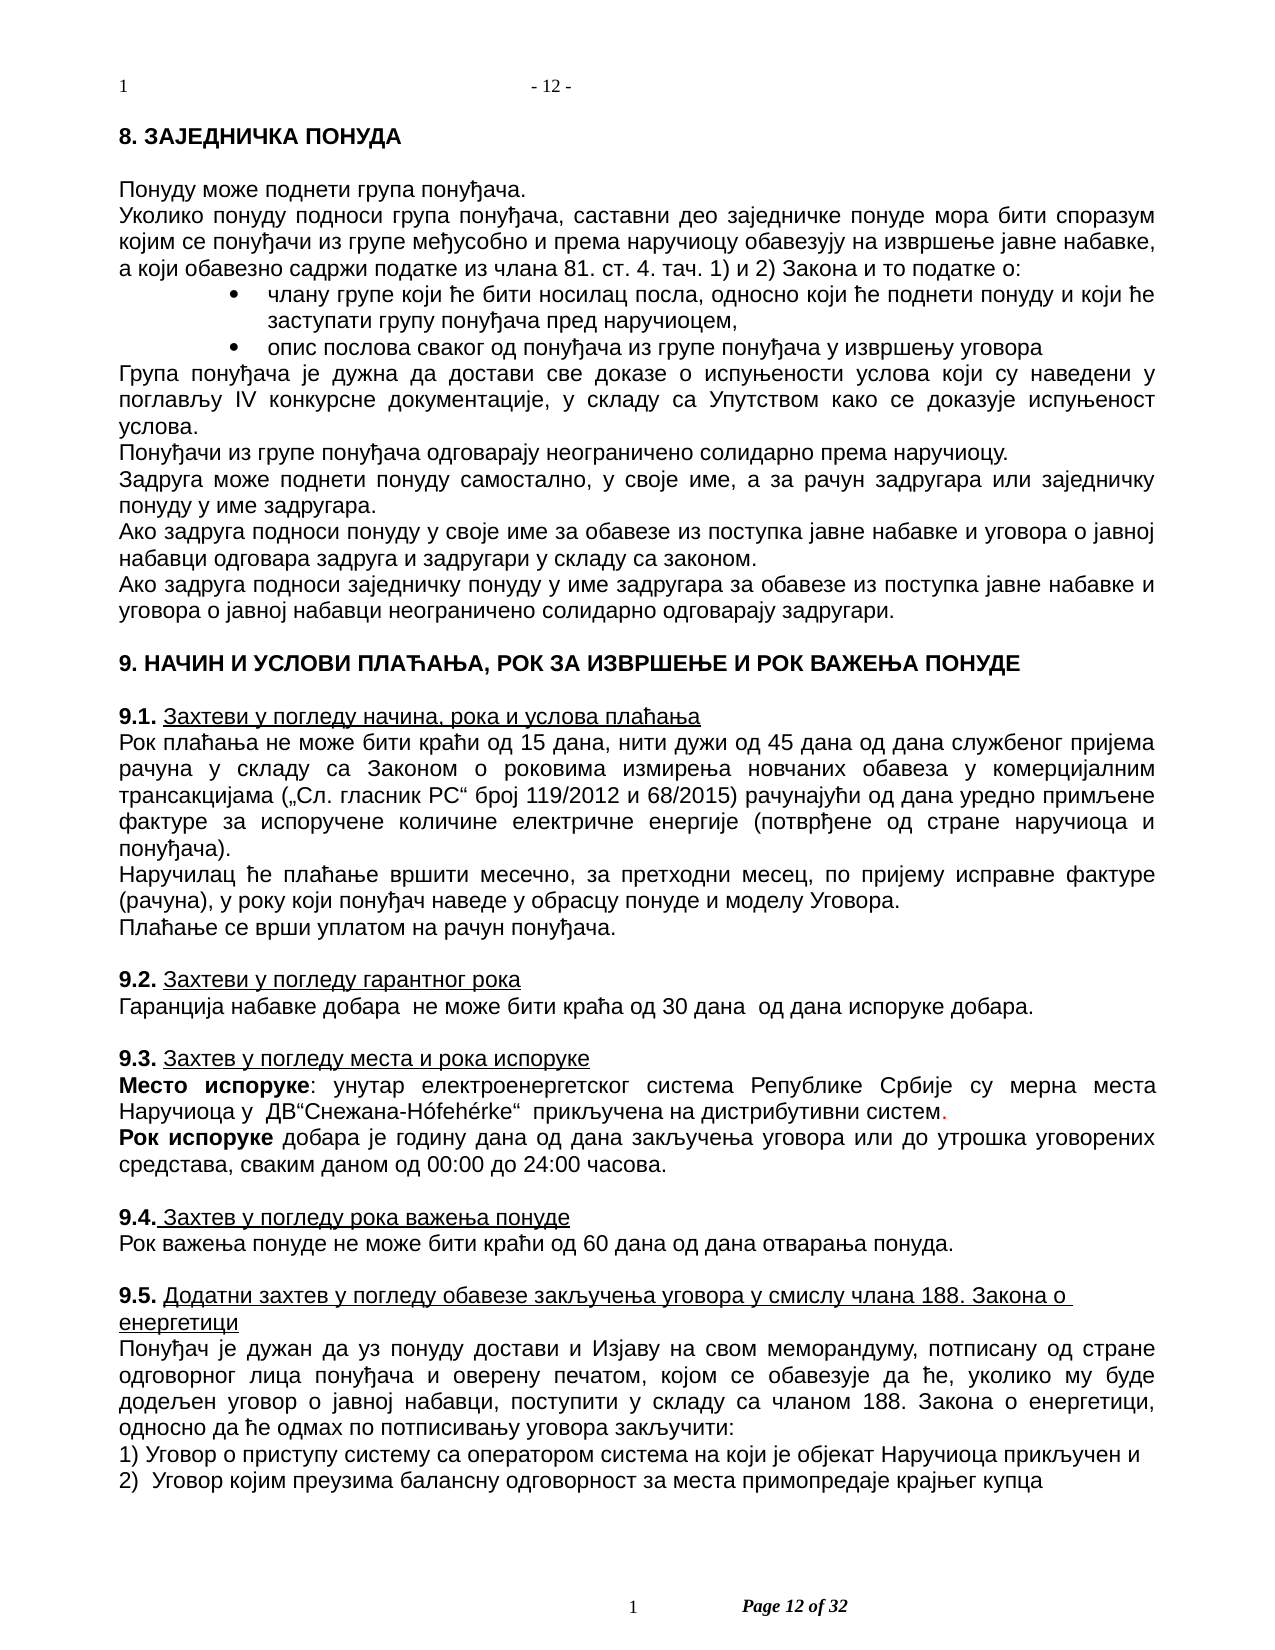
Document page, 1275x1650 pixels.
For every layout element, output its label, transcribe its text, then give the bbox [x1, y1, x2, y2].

text 9.1. Захтеви у погледу начина, рока и услова плаћања [118, 703, 1156, 729]
list опис послова сваког од понуђача из групе понуђача у извршењу уговора [230, 334, 1156, 360]
text Рок важења понуде не може бити краћи од 60 дана од дана отварања понуда. [118, 1230, 1156, 1256]
text 9.5. Додатни захтев у погледу обавезе закључења уговора у смислу члана 188. Закона о енергетици [118, 1282, 1156, 1335]
text Гаранција набавке добара не може бити краћа од 30 дана од дана испоруке добара. [118, 993, 1156, 1019]
text 8. ЗАЈЕДНИЧКА ПОНУДА [118, 123, 1156, 149]
text Уколико понуду подноси група понуђача, саставни део заједничке понуде мора бити споразум којим се понуђачи из групе међусобно и према наручиоцу обавезују на извршење јавне набавке, а који обавезно садржи податке из члана 81. ст. 4. тач. 1) и 2) Закона и то податке о: [118, 202, 1156, 281]
text Понуђачи из групе понуђача одговарају неограничено солидарно према наручиоцу. [118, 439, 1156, 466]
text Ако задруга подноси заједничку понуду у име задругара за обавезе из поступка јавне набавке и уговора о јавној набавци неограничено солидарно одговарају задругари. [118, 571, 1156, 624]
text Наручилац ће плаћање вршити месечно, за претходни месец, по пријему исправне фактуре (рачуна), у року који понуђач наведе у обрасцу понуде и моделу Уговора. [118, 861, 1156, 913]
text 9.2. Захтеви у погледу гарантног рока [118, 966, 1156, 993]
text 9. НАЧИН И УСЛОВИ ПЛАЋАЊА, РОК ЗА ИЗВРШЕЊЕ И РОК ВАЖЕЊА ПОНУДЕ [118, 650, 1156, 676]
text 9.3. Захтев у погледу места и рока испоруке [118, 1045, 1156, 1072]
text Ако задруга подноси понуду у своје име за обавезе из поступка јавне набавке и уговора о јавној набавци одговара задруга и задругари у складу са законом. [118, 518, 1156, 571]
text 2) Уговор којим преузима балансну одговорност за места примопредаје крајњег купца [118, 1467, 1156, 1493]
text Место испоруке: унутар електроенергетског система Републике Србије су мерна места Наручиоца у ДВ“Снежана-Hófehérkе“ прикључена на дистрибутивни систем. [118, 1072, 1156, 1124]
text Понуђач је дужан да уз понуду достави и Изјаву на свом меморандуму, потписану од стране одговорног лица понуђача и оверену печатом, којом се обавезује да ће, уколико му буде додељен уговор о јавној набавци, поступити у складу са чланом 188. Закона о енергетици, односно да ће одмах по потписивању уговора закључити: [118, 1335, 1156, 1441]
text Група понуђача је дужна да достави све доказе о испуњености услова који су наведени у поглављу IV конкурсне документације, у складу са Упутством како се доказује испуњеност услова. [118, 360, 1156, 439]
text Рок испоруке добара је годину дана од дана закључења уговора или до утрошка уговорених средстава, сваким даном од 00:00 до 24:00 часова. [118, 1124, 1156, 1177]
text Понуду може поднети група понуђача. [118, 176, 1156, 202]
text Рок плаћања не може бити краћи од 15 дана, нити дужи од 45 дана од дана службеног пријема рачуна у складу са Законом о роковима измирења новчаних обавеза у комерцијалним трансакцијама („Сл. гласник РС“ број 119/2012 и 68/2015) рачунајући од дана уредно примљене фактуре за испоручене количине електричне енергије (потврђене од стране наручиоца и понуђача). [118, 729, 1156, 861]
text 1) Уговор о приступу систему са оператором система на који је објекат Наручиоца прикључен и [118, 1441, 1156, 1467]
list члану групе који ће бити носилац посла, односно који ће поднети понуду и који ће заступати групу понуђача пред наручиоцем, [230, 281, 1156, 334]
text Плаћање се врши уплатом на рачун понуђача. [118, 913, 1156, 940]
text 9.4. Захтев у погледу рока важења понуде [118, 1203, 1156, 1230]
text Задруга може поднети понуду самостално, у своје име, а за рачун задругара или заједничку понуду у име задругара. [118, 466, 1156, 518]
